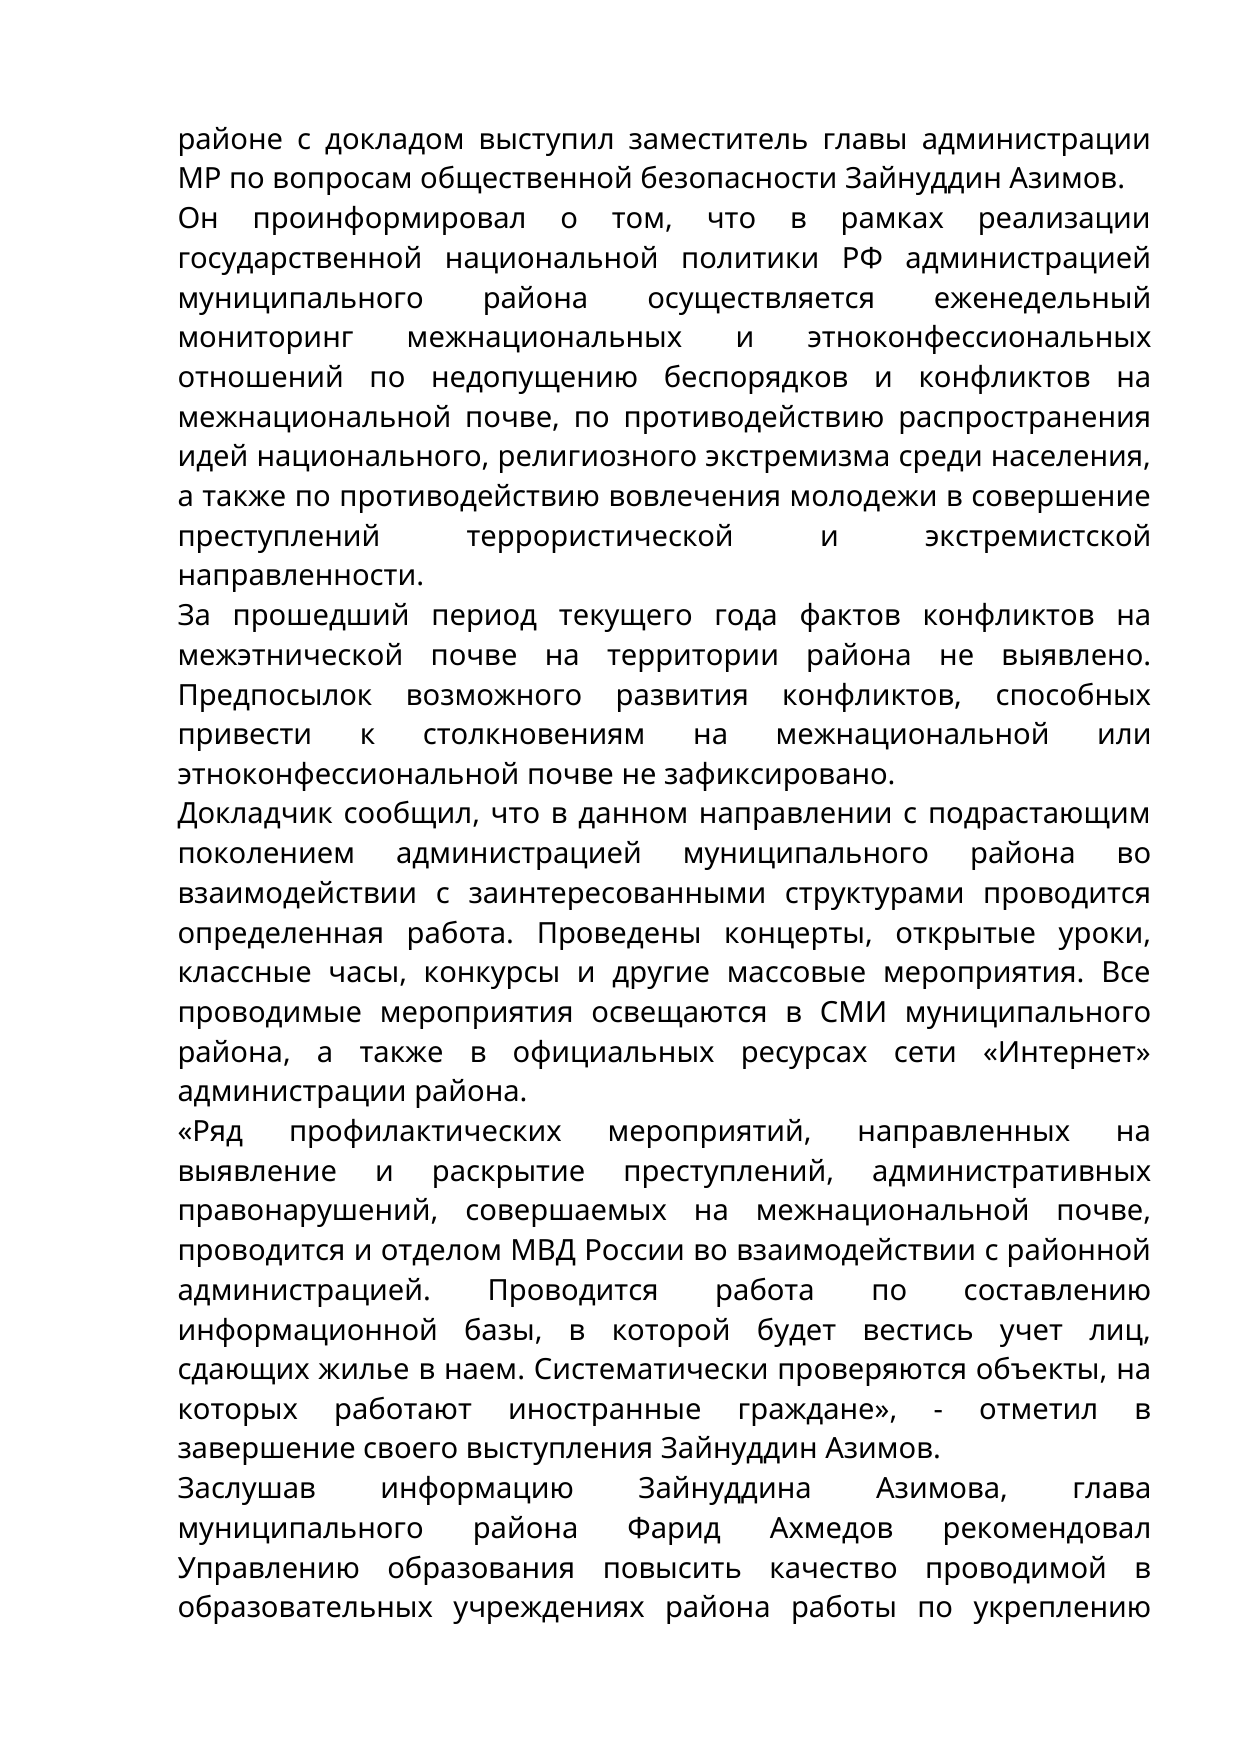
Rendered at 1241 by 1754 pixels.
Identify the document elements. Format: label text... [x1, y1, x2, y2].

text Он проинформировал о том, что в рамках реализации государственной национальной политики РФ администрацией муниципального района осуществляется еженедельный мониторинг межнациональных и этноконфессиональных отношений по недопущению беспорядков и конфликтов на межнациональной почве, по противодействию распространения идей национального, религиозного экстремизма среди населения, а также по противодействию вовлечения молодежи в совершение преступлений террористической и экстремистской направленности. [177, 197, 1152, 594]
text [177, 118, 1152, 197]
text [177, 1467, 1152, 1626]
text «Ряд профилактических мероприятий, направленных на выявление и раскрытие преступлений, административных правонарушений, совершаемых на межнациональной почве, проводится и отделом МВД России во взаимодействии с районной администрацией. Проводится работа по составлению информационной базы, в которой будет вестись учет лиц, сдающих жилье в наем. Систематически проверяются объекты, на которых работают иностранные граждане», - отметил в завершение своего выступления Зайнуддин Азимов. [177, 1110, 1152, 1467]
text За прошедший период текущего года фактов конфликтов на межэтнической почве на территории района не выявлено. Предпосылок возможного развития конфликтов, способных привести к столкновениям на межнациональной или этноконфессиональной почве не зафиксировано. [177, 594, 1152, 793]
text Докладчик сообщил, что в данном направлении с подрастающим поколением администрацией муниципального района во взаимодействии с заинтересованными структурами проводится определенная работа. Проведены концерты, открытые уроки, классные часы, конкурсы и другие массовые мероприятия. Все проводимые мероприятия освещаются в СМИ муниципального района, а также в официальных ресурсах сети «Интернет» администрации района. [177, 793, 1152, 1110]
